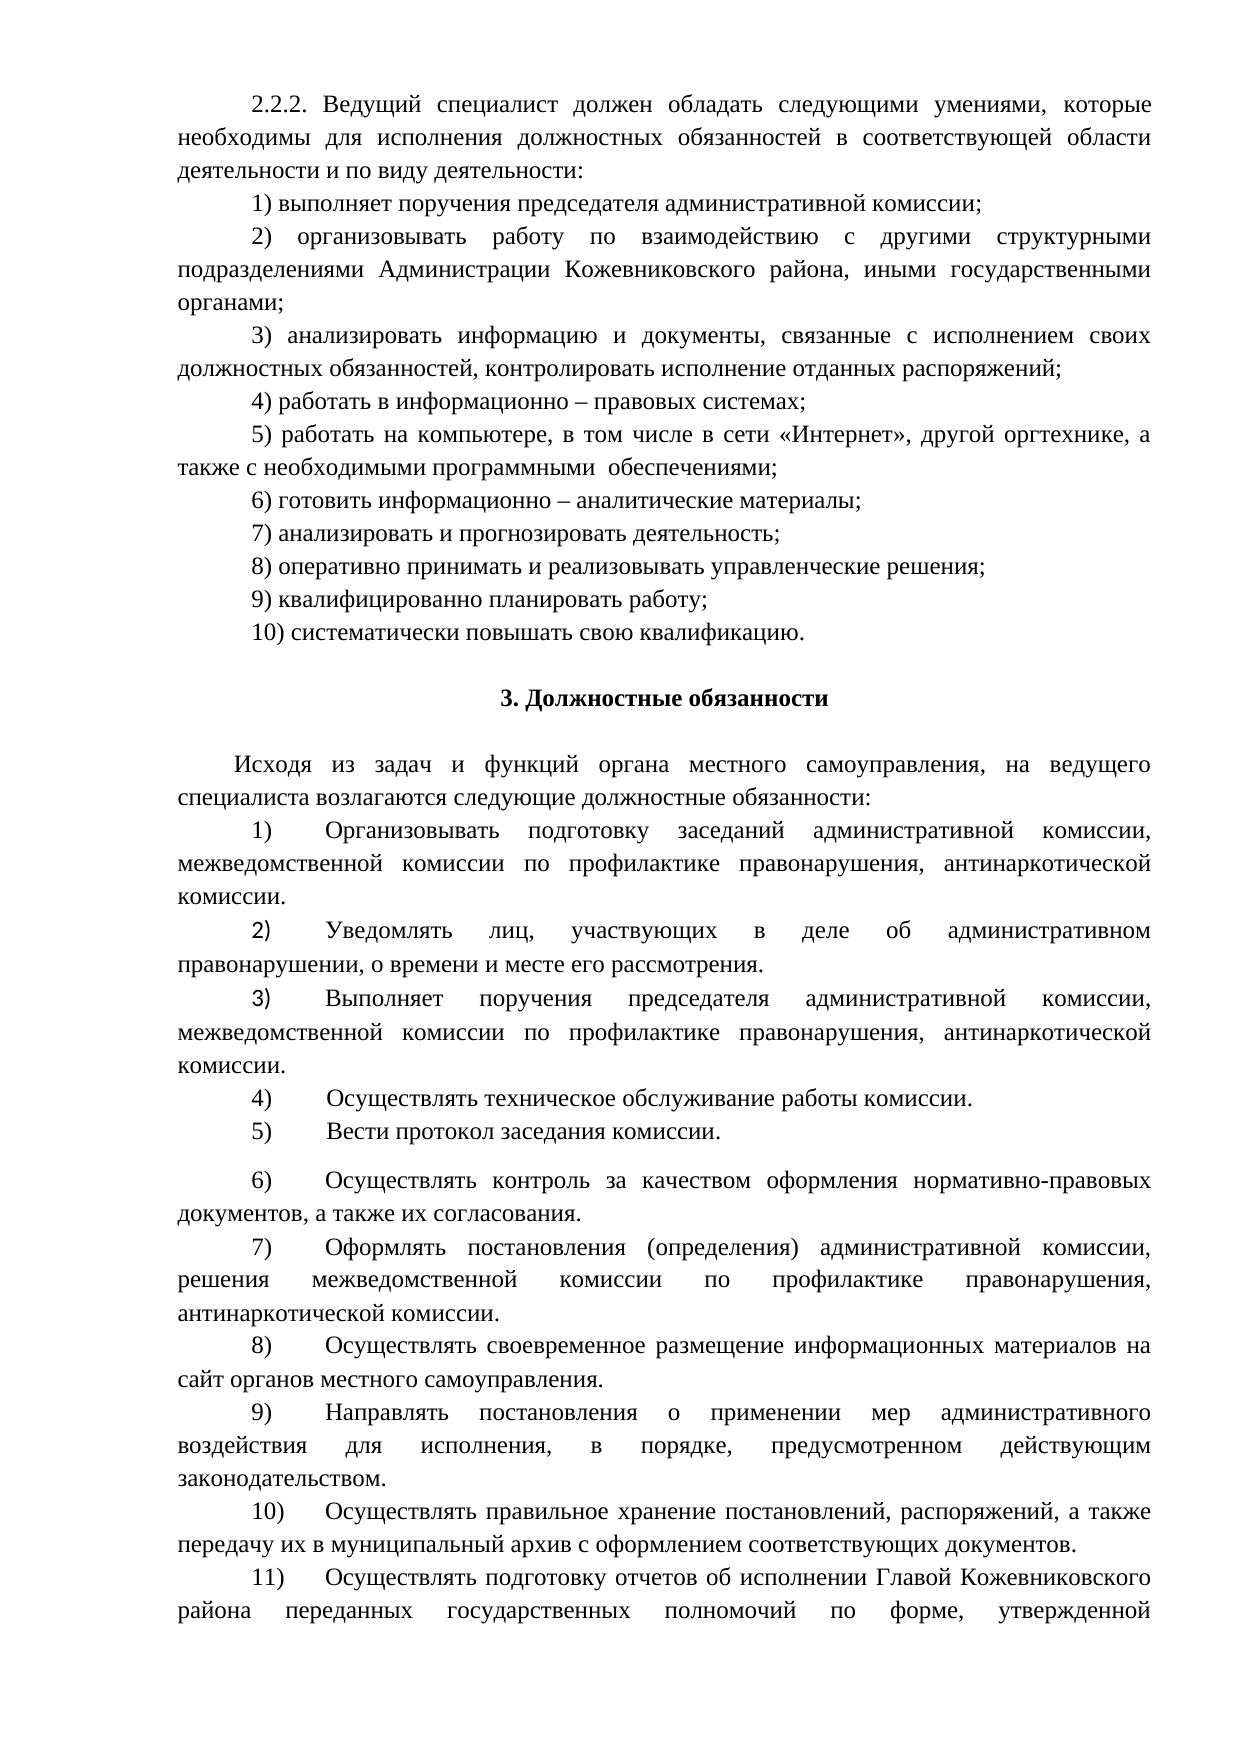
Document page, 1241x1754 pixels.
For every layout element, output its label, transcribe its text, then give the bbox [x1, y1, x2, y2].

list Выполняет поручения председателя административной комиссии, межведомственной комиссии по профилактике правонарушения, антинаркотической комиссии. [177, 982, 1152, 1078]
text 3. Должностные обязанности [177, 683, 1152, 712]
list Направлять постановления о применении мер административного воздействия для исполнения, в порядке, предусмотренном действующим законодательством. [177, 1397, 1152, 1491]
text 2.2.2. Ведущий специалист должен обладать следующими умениями, которые необходимы для исполнения должностных обязанностей в соответствующей области деятельности и по виду деятельности: [177, 89, 1152, 183]
text 7) анализировать и прогнозировать деятельность; [177, 518, 1152, 547]
text 1) выполняет поручения председателя административной комиссии; [177, 188, 1152, 216]
text 10) систематически повышать свою квалификацию. [177, 617, 1152, 646]
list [177, 1562, 1152, 1623]
text 8) оперативно принимать и реализовывать управленческие решения; [177, 551, 1152, 580]
list Осуществлять техническое обслуживание работы комиссии. [251, 1083, 1152, 1112]
text 5) работать на компьютере, в том числе в сети «Интернет», другой оргтехнике, а также с необходимыми программными обеспечениями; [177, 419, 1152, 481]
list Вести протокол заседания комиссии. [251, 1116, 1152, 1144]
text 6) готовить информационно – аналитические материалы; [177, 485, 1152, 514]
text 2) организовывать работу по взаимодействию с другими структурными подразделениями Администрации Кожевниковского района, иными государственными органами; [177, 221, 1152, 316]
list Организовывать подготовку заседаний административной комиссии, межведомственной комиссии по профилактике правонарушения, антинаркотической комиссии. [177, 815, 1152, 910]
list Осуществлять своевременное размещение информационных материалов на сайт органов местного самоуправления. [177, 1331, 1152, 1392]
list Уведомлять лиц, участвующих в деле об административном правонарушении, о времени и месте его рассмотрения. [177, 914, 1152, 978]
list Осуществлять контроль за качеством оформления нормативно-правовых документов, а также их согласования. [177, 1166, 1152, 1227]
text 9) квалифицированно планировать работу; [177, 584, 1152, 613]
text 3) анализировать информацию и документы, связанные с исполнением своих должностных обязанностей, контролировать исполнение отданных распоряжений; [177, 320, 1152, 382]
list Оформлять постановления (определения) административной комиссии, решения межведомственной комиссии по профилактике правонарушения, антинаркотической комиссии. [177, 1232, 1152, 1326]
text Исходя из задач и функций органа местного самоуправления, на ведущего специалиста возлагаются следующие должностные обязанности: [177, 749, 1152, 811]
list Осуществлять правильное хранение постановлений, распоряжений, а также передачу их в муниципальный архив с оформлением соответствующих документов. [177, 1496, 1152, 1557]
text 4) работать в информационно – правовых системах; [177, 386, 1152, 414]
